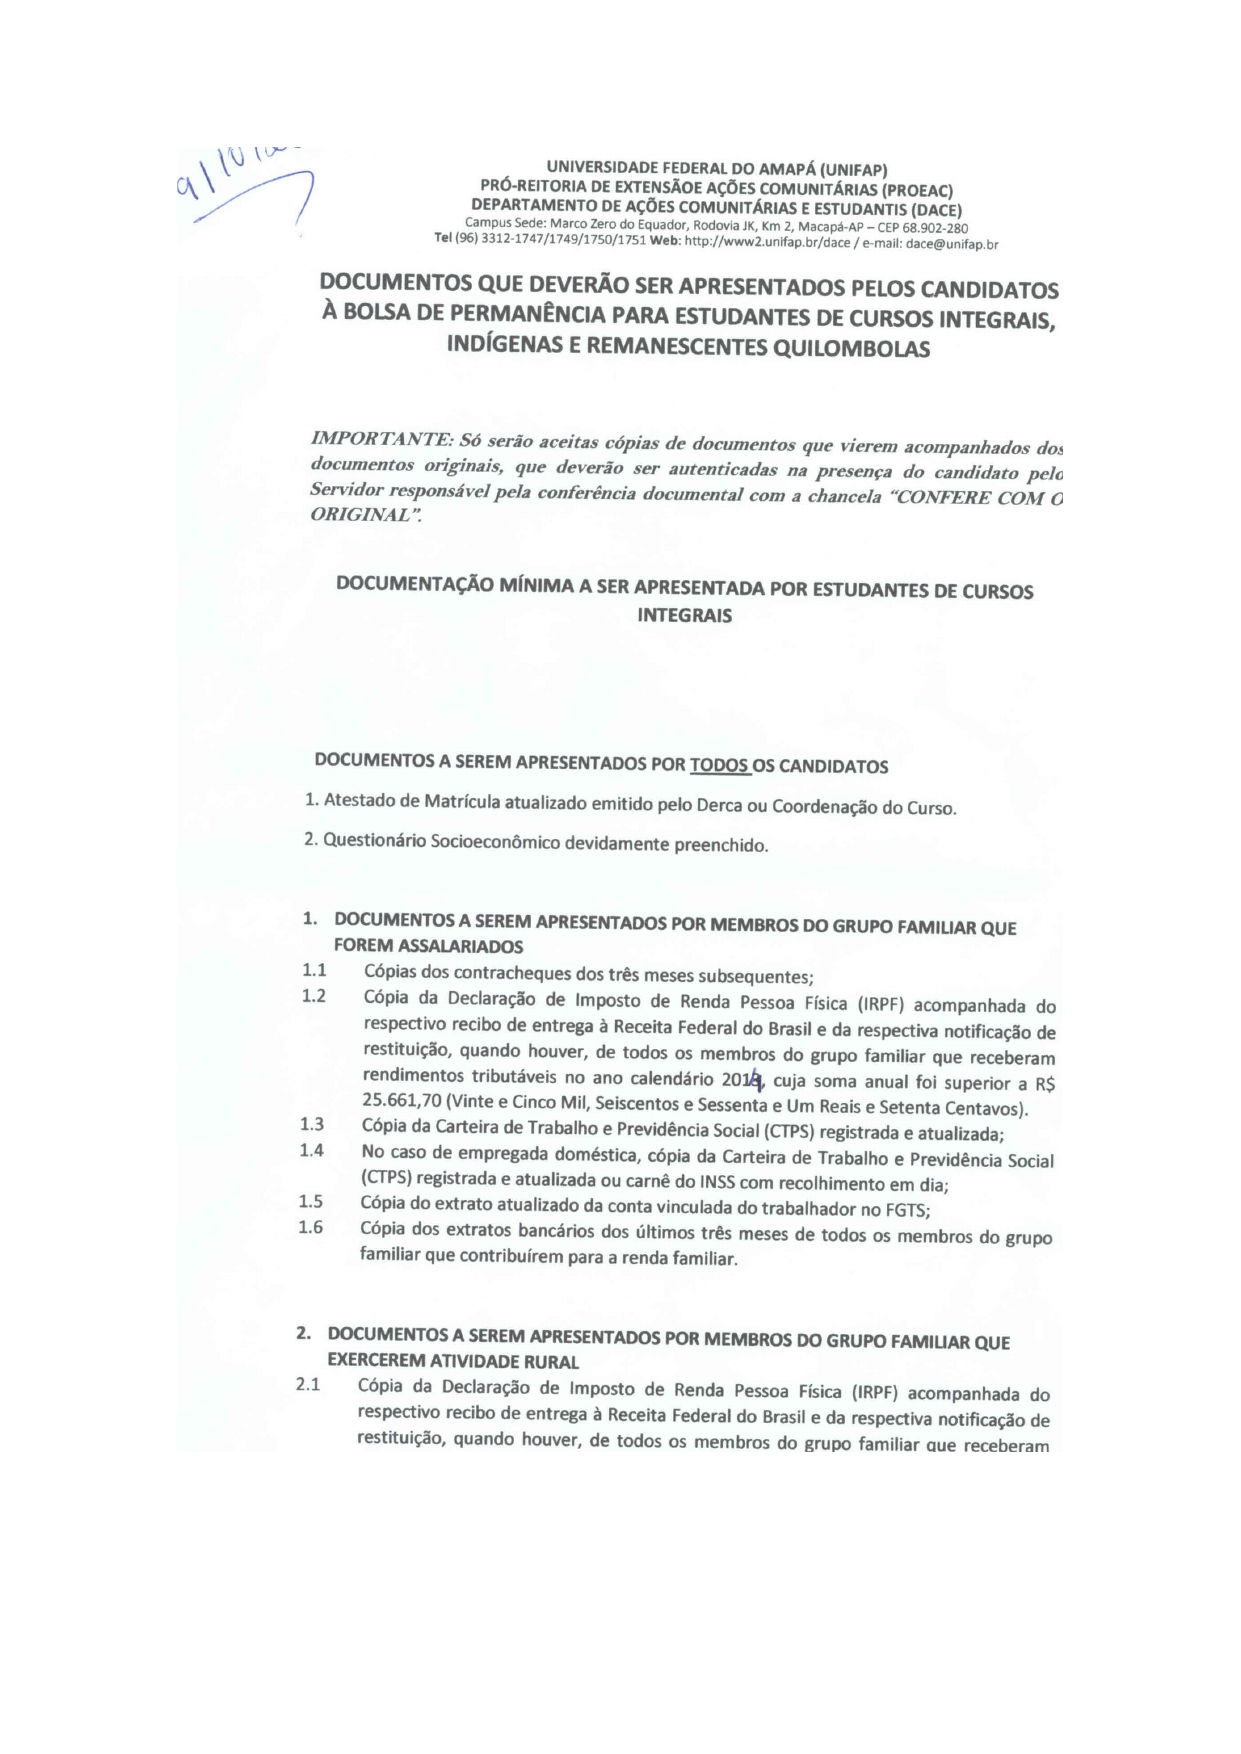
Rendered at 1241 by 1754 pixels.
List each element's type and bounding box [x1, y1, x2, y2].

picture [177, 147, 1063, 1452]
